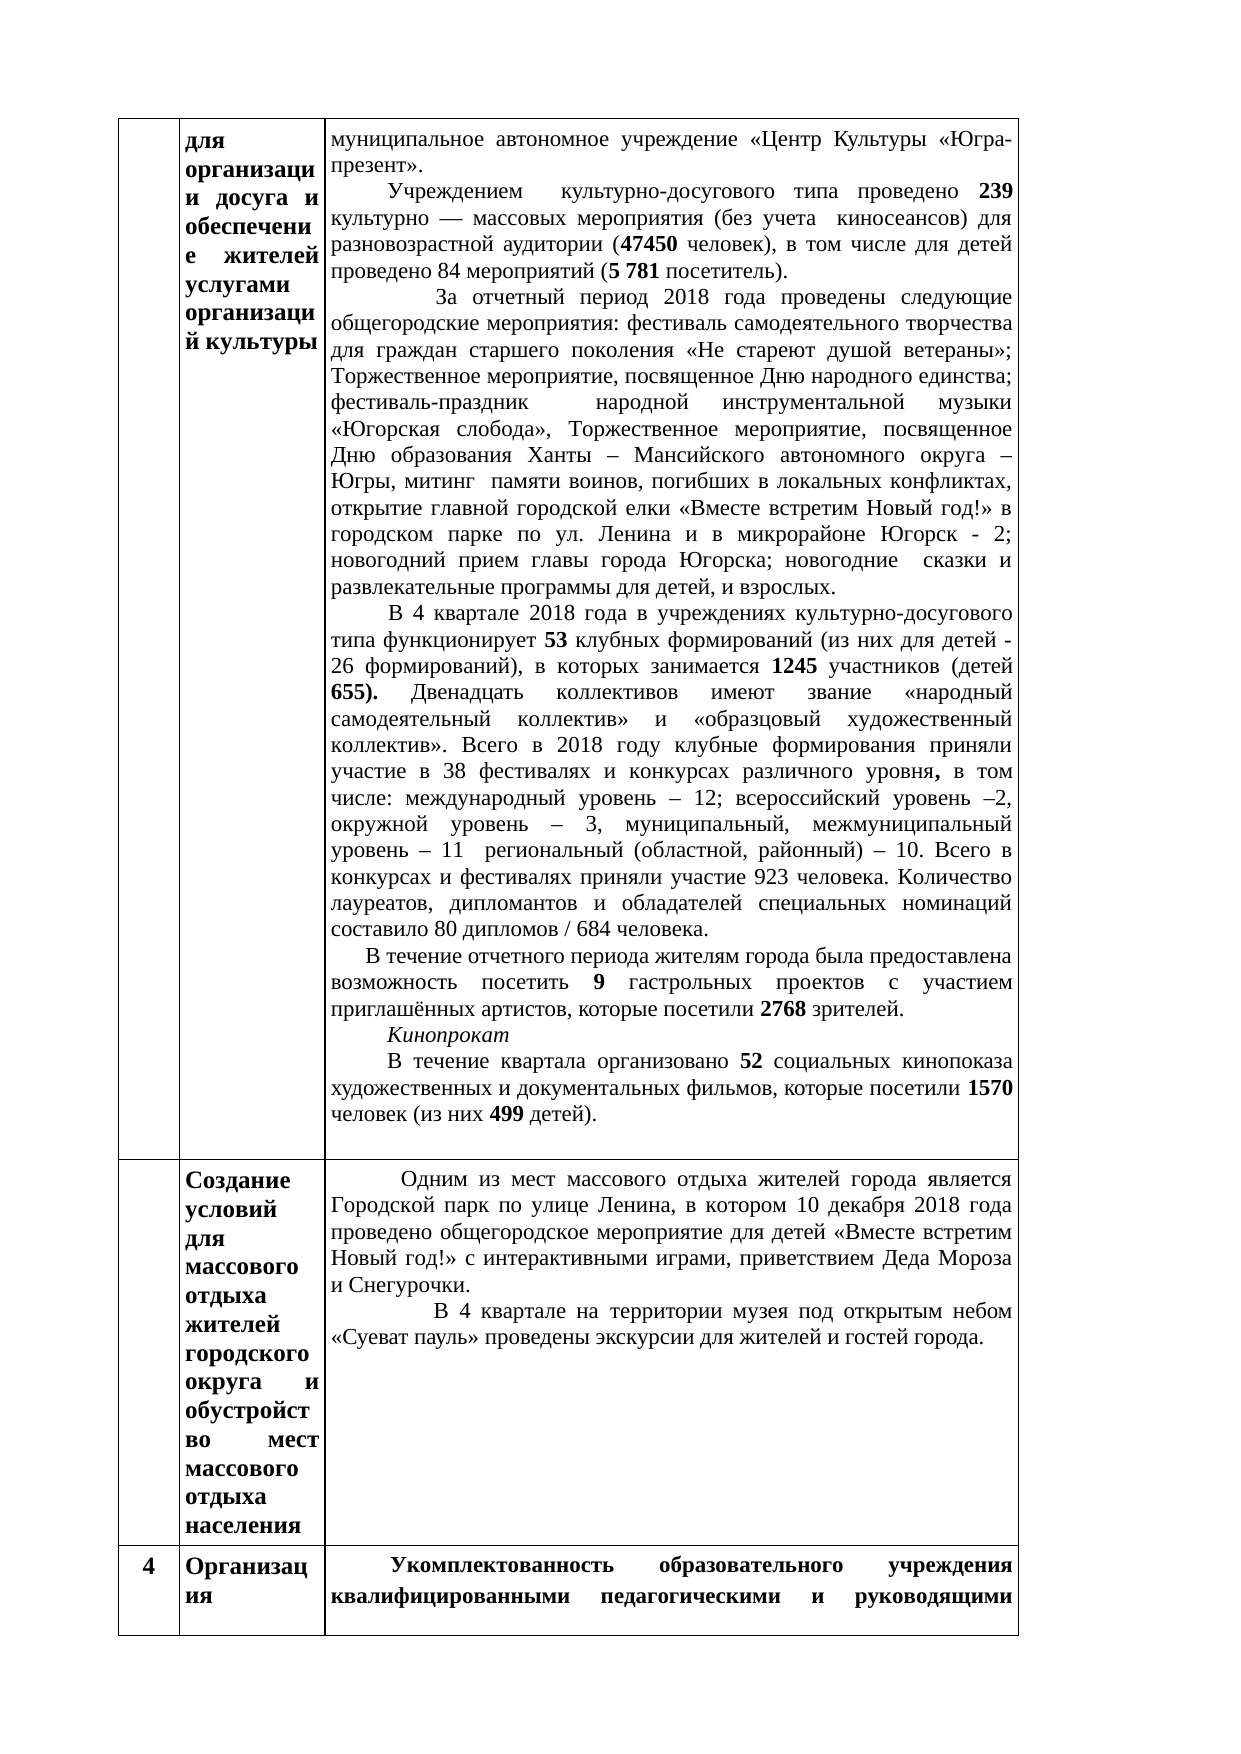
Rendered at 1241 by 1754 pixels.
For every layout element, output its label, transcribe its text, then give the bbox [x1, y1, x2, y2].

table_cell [180, 1546, 324, 1635]
table_cell 4 [119, 1546, 179, 1635]
table_cell 2 [119, 119, 179, 1158]
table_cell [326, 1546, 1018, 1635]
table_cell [326, 119, 1018, 1158]
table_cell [180, 119, 324, 1158]
table_cell [119, 1160, 179, 1545]
table_cell Создание условий для массового отдыха жителей городского округа и обустройство мест массового отдыха населения [180, 1160, 324, 1545]
table_cell Одним из мест массового отдыха жителей города является Городской парк по улице Ленина, в котором 10 декабря 2018 года проведено общегородское мероприятие для детей «Вместе встретим Новый год!» с интерактивными играми, приветствием Деда Мороза и Снегурочки. В 4 квартале на территории музея под открытым небом «Суеват пауль» проведены экскурсии для жителей и гостей города. [326, 1160, 1018, 1545]
